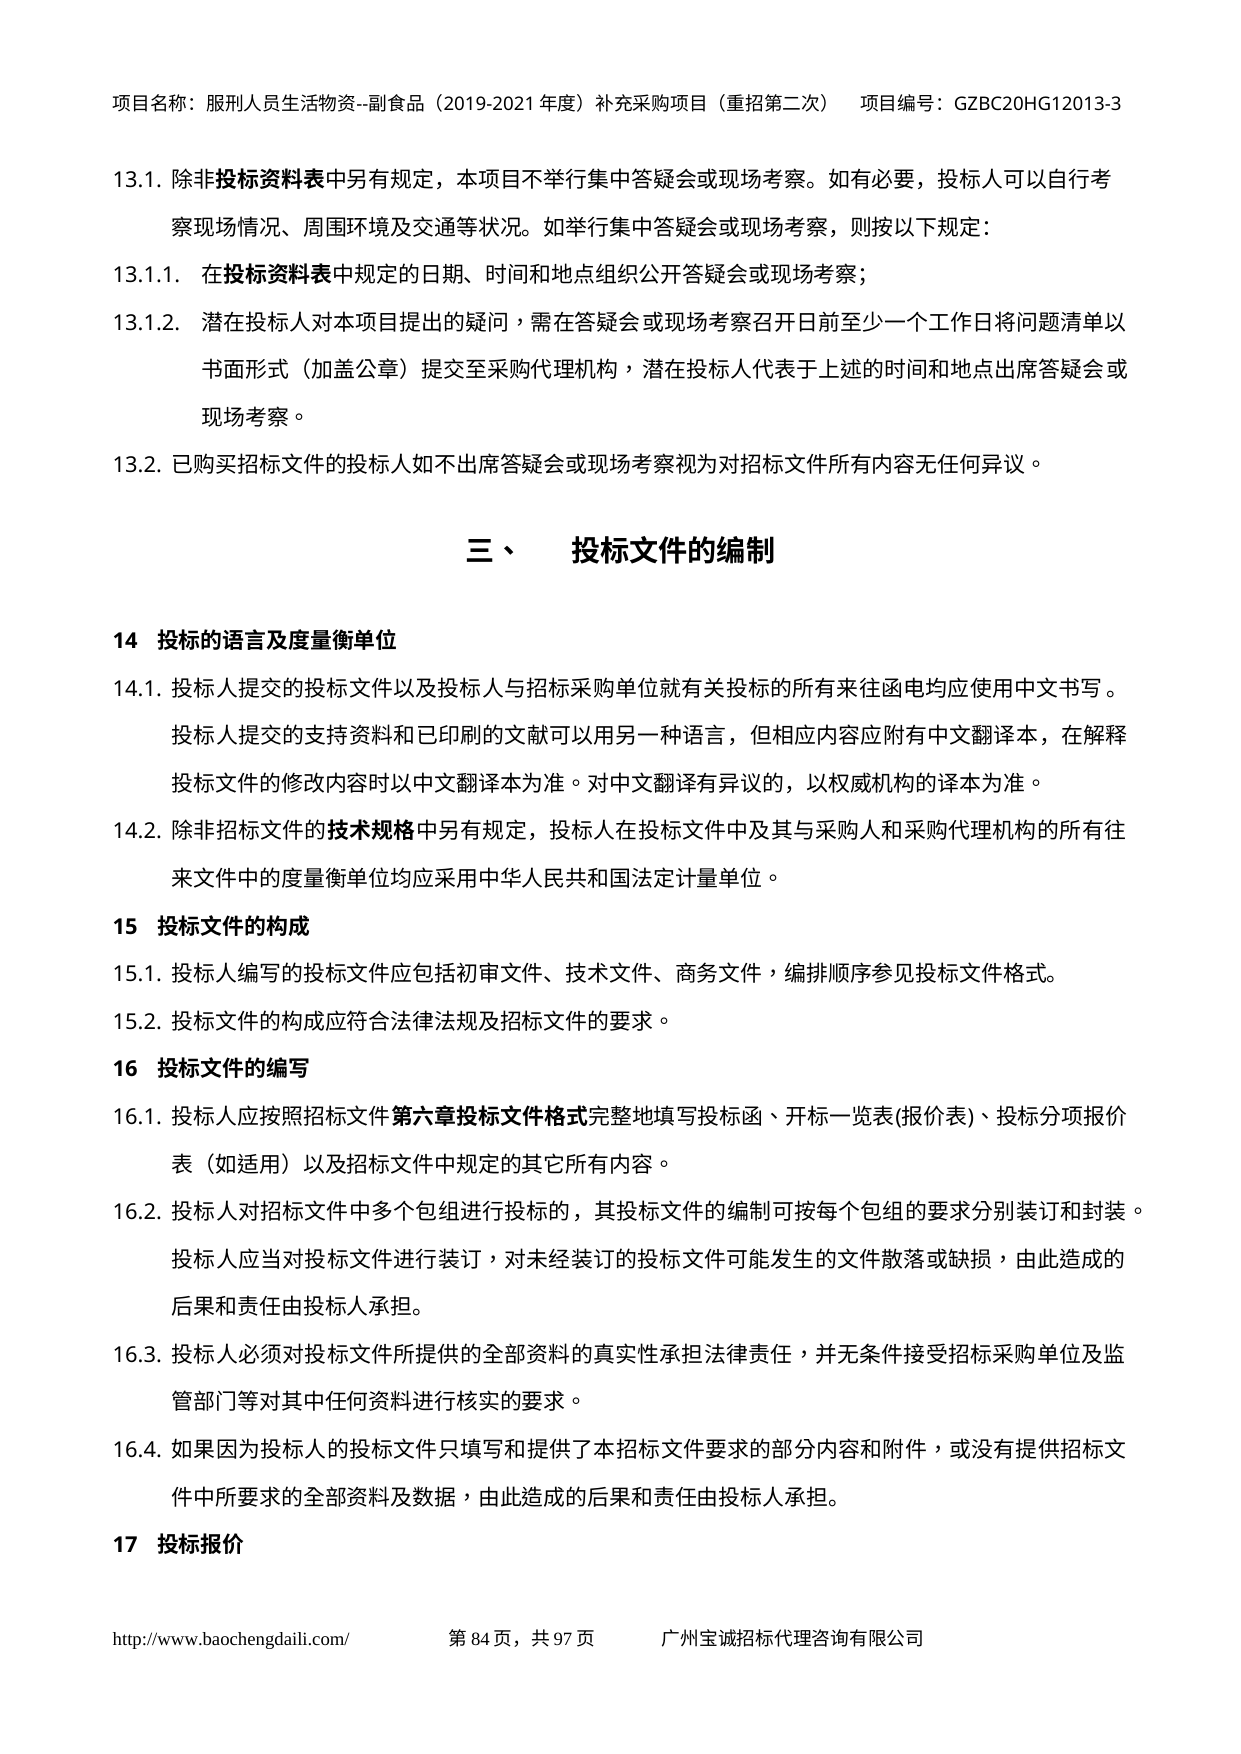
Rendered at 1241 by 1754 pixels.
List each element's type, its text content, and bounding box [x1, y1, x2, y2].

list 除非招标文件的技术规格中另有规定，投标人在投标文件中及其与采购人和采购代理机构的所有往来文件中的度量衡单位均应采用中华人民共和国法定计量单位。 [112, 813, 1128, 893]
list 投标报价 [112, 1527, 1128, 1559]
list 投标人必须对投标文件所提供的全部资料的真实性承担法律责任，并无条件接受招标采购单位及监管部门等对其中任何资料进行核实的要求。 [112, 1337, 1128, 1416]
list 投标人提交的投标文件以及投标人与招标采购单位就有关投标的所有来往函电均应使用中文书写。投标人提交的支持资料和已印刷的文献可以用另一种语言，但相应内容应附有中文翻译本，在解释投标文件的修改内容时以中文翻译本为准。对中文翻译有异议的，以权威机构的译本为准。 [112, 671, 1128, 798]
list 如果因为投标人的投标文件只填写和提供了本招标文件要求的部分内容和附件，或没有提供招标文件中所要求的全部资料及数据，由此造成的后果和责任由投标人承担。 [112, 1432, 1128, 1511]
list 投标文件的编制 [112, 527, 1128, 570]
list 投标人编写的投标文件应包括初审文件、技术文件、商务文件，编排顺序参见投标文件格式。 [112, 956, 1128, 988]
list 投标人应按照招标文件第六章投标文件格式完整地填写投标函、开标一览表(报价表)、投标分项报价表（如适用）以及招标文件中规定的其它所有内容。 [112, 1099, 1128, 1178]
list 投标文件的构成应符合法律法规及招标文件的要求。 [112, 1004, 1128, 1036]
list 潜在投标人对本项目提出的疑问，需在答疑会或现场考察召开日前至少一个工作日将问题清单以书面形式（加盖公章）提交至采购代理机构，潜在投标人代表于上述的时间和地点出席答疑会或现场考察。 [112, 305, 1128, 431]
list 在投标资料表中规定的日期、时间和地点组织公开答疑会或现场考察； [112, 257, 1128, 289]
list 投标的语言及度量衡单位 [112, 623, 1128, 655]
list 投标文件的编写 [112, 1051, 1128, 1083]
list 除非投标资料表中另有规定，本项目不举行集中答疑会或现场考察。如有必要，投标人可以自行考察现场情况、周围环境及交通等状况。如举行集中答疑会或现场考察，则按以下规定： [112, 162, 1128, 241]
list 投标文件的构成 [112, 909, 1128, 940]
list 已购买招标文件的投标人如不出席答疑会或现场考察视为对招标文件所有内容无任何异议。 [112, 447, 1128, 479]
list 投标人对招标文件中多个包组进行投标的，其投标文件的编制可按每个包组的要求分别装订和封装。投标人应当对投标文件进行装订，对未经装订的投标文件可能发生的文件散落或缺损，由此造成的后果和责任由投标人承担。 [112, 1194, 1128, 1321]
